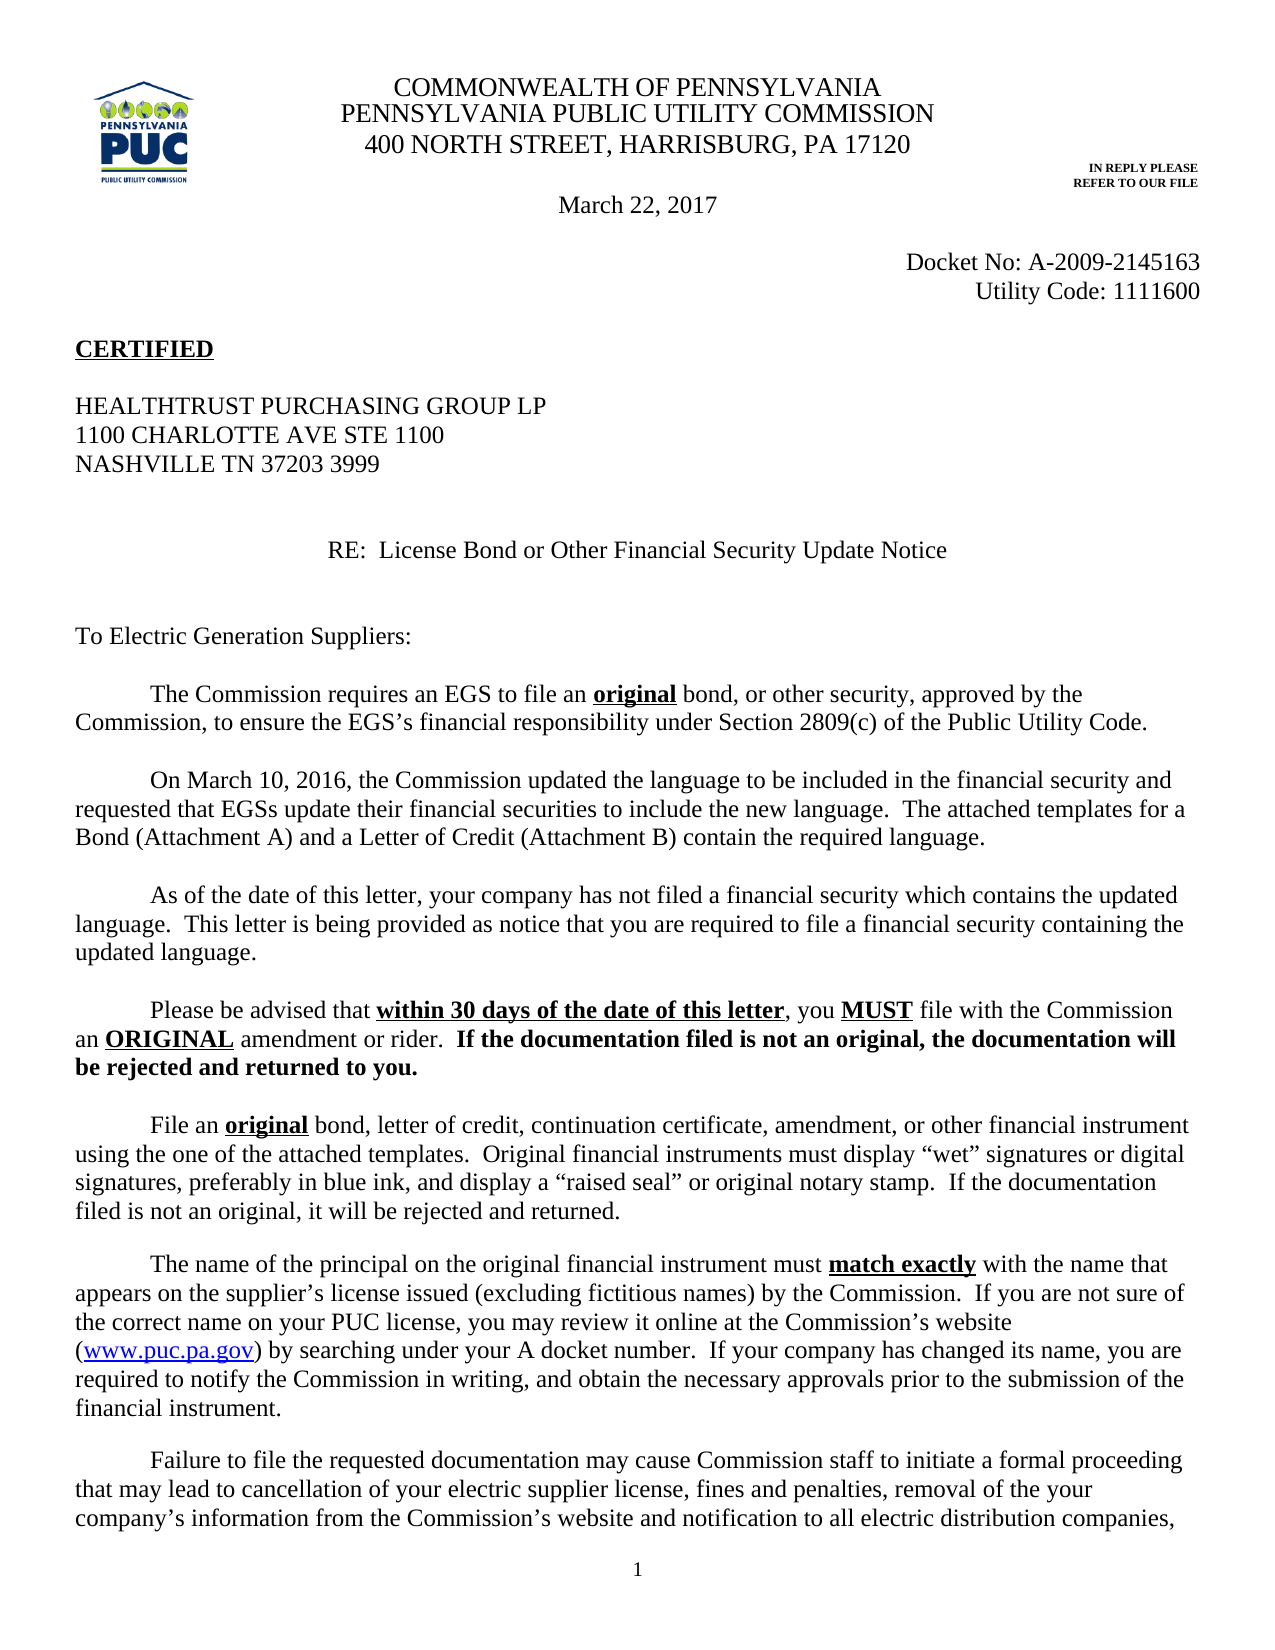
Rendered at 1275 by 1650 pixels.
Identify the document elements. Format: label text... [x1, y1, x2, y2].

text Please be advised that within 30 days of the date of this letter, you MUST file with the Commission an ORIGINAL amendment or rider. If the documentation filed is not an original, the documentation will be rejected and returned to you. [75, 995, 1200, 1081]
picture [86, 75, 201, 189]
text CERTIFIED [75, 334, 1200, 362]
table_header IN REPLY PLEASE REFER TO OUR FILE [1058, 75, 1209, 190]
text Utility Code: 1111600 [75, 276, 1200, 305]
text On March 10, 2016, the Commission updated the language to be included in the financial security and requested that EGSs update their financial securities to include the new language. The attached templates for a Bond (Attachment A) and a Letter of Credit (Attachment B) contain the required language. [75, 765, 1200, 851]
text File an original bond, letter of credit, continuation certificate, amendment, or other financial instrument using the one of the attached templates. Original financial instruments must display “wet” signatures or digital signatures, preferably in blue ink, and display a “raised seal” or original notary stamp. If the documentation filed is not an original, it will be rejected and returned. [75, 1110, 1200, 1225]
text NASHVILLE TN 37203 3999 [75, 449, 1200, 477]
text HEALTHTRUST PURCHASING GROUP LP [75, 391, 1200, 420]
text As of the date of this letter, your company has not filed a financial security which contains the updated language. This letter is being provided as notice that you are required to file a financial security containing the updated language. [75, 880, 1200, 966]
text March 22, 2017 [75, 190, 1200, 219]
text The Commission requires an EGS to file an original bond, or other security, approved by the Commission, to ensure the EGS’s financial responsibility under Section 2809(c) of the Public Utility Code. [75, 679, 1200, 736]
text To Electric Generation Suppliers: [75, 621, 1200, 650]
table_header [75, 75, 217, 190]
table_header COMMONWEALTH OF PENNSYLVANIA PENNSYLVANIA PUBLIC UTILITY COMMISSION 400 NORTH STREET, HARRISBURG, PA 17120 [217, 75, 1058, 190]
text RE: License Bond or Other Financial Security Update Notice [75, 535, 1200, 564]
text The name of the principal on the original financial instrument must match exactly with the name that appears on the supplier’s license issued (excluding fictitious names) by the Commission. If you are not sure of the correct name on your PUC license, you may review it online at the Commission’s website (www.puc.pa.gov) by searching under your A docket number. If your company has changed its name, you are required to notify the Commission in writing, and obtain the necessary approvals prior to the submission of the financial instrument. [75, 1249, 1200, 1422]
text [75, 1446, 1200, 1532]
text Docket No: A-2009-2145163 [75, 247, 1200, 276]
text 1100 CHARLOTTE AVE STE 1100 [75, 420, 1200, 449]
